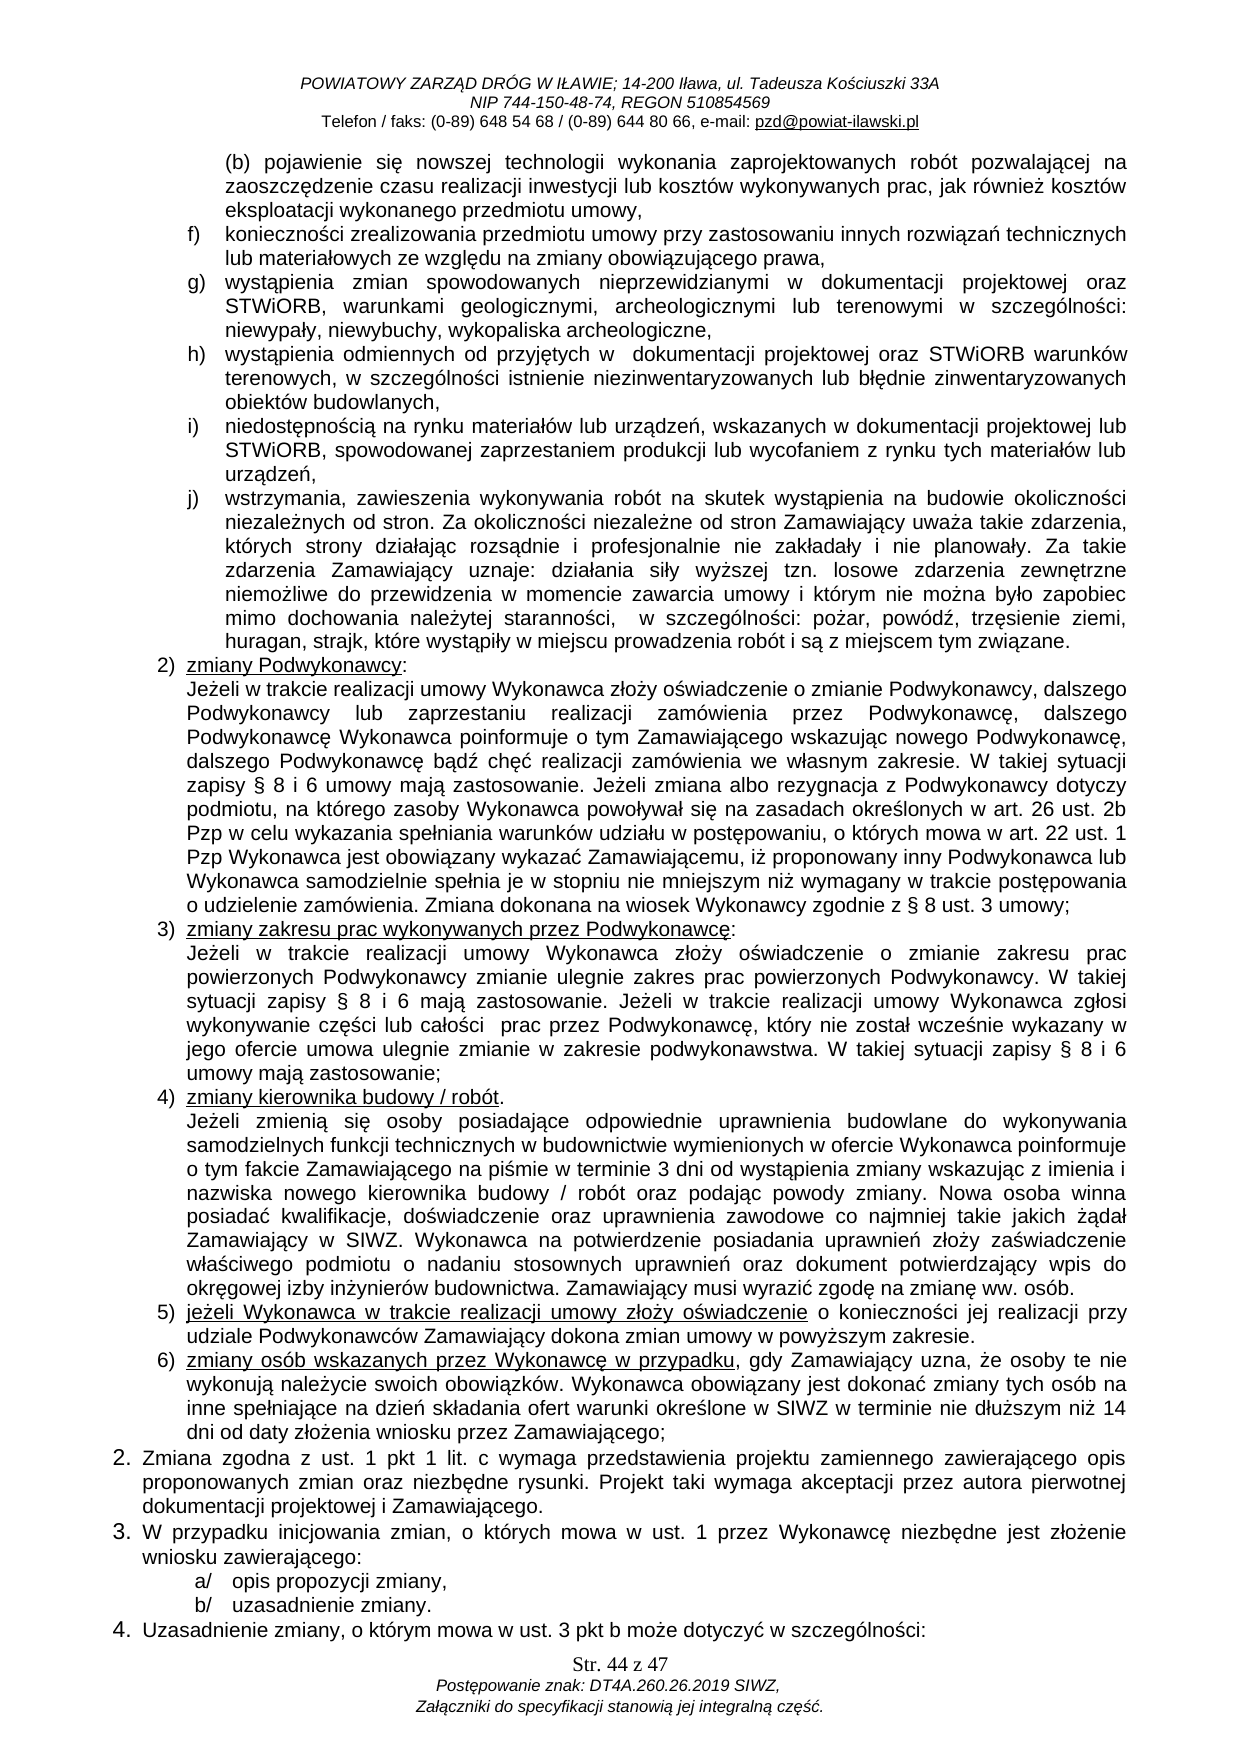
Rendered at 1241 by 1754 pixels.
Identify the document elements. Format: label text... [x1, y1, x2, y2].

list uzasadnienie zmiany. [194, 1592, 1128, 1616]
list zmiany zakresu prac wykonywanych przez Podwykonawcę: [157, 917, 1128, 941]
list niedostępnością na rynku materiałów lub urządzeń, wskazanych w dokumentacji projektowej lub STWiORB, spowodowanej zaprzestaniem produkcji lub wycofaniem z rynku tych materiałów lub urządzeń, [187, 414, 1128, 486]
list Uzasadnienie zmiany, o którym mowa w ust. 3 pkt b może dotyczyć w szczególności: [112, 1616, 1128, 1643]
list W przypadku inicjowania zmian, o których mowa w ust. 1 przez Wykonawcę niezbędne jest złożenie wniosku zawierającego: [112, 1518, 1128, 1568]
list Jeżeli w trakcie realizacji umowy Wykonawca złoży oświadczenie o zmianie Podwykonawcy, dalszego Podwykonawcy lub zaprzestaniu realizacji zamówienia przez Podwykonawcę, dalszego Podwykonawcę Wykonawca poinformuje o tym Zamawiającego wskazując nowego Podwykonawcę, dalszego Podwykonawcę bądź chęć realizacji zamówienia we własnym zakresie. W takiej sytuacji zapisy § 8 i 6 umowy mają zastosowanie. Jeżeli zmiana albo rezygnacja z Podwykonawcy dotyczy podmiotu, na którego zasoby Wykonawca powoływał się na zasadach określonych w art. 26 ust. 2b Pzp w celu wykazania spełniania warunków udziału w postępowaniu, o których mowa w art. 22 ust. 1 Pzp Wykonawca jest obowiązany wykazać Zamawiającemu, iż proponowany inny Podwykonawca lub Wykonawca samodzielnie spełnia je w stopniu nie mniejszym niż wymagany w trakcie postępowania o udzielenie zamówienia. Zmiana dokonana na wiosek Wykonawcy zgodnie z § 8 ust. 3 umowy; [186, 677, 1128, 917]
list wystąpienia zmian spowodowanych nieprzewidzianymi w dokumentacji projektowej oraz STWiORB, warunkami geologicznymi, archeologicznymi lub terenowymi w szczególności: niewypały, niewybuchy, wykopaliska archeologiczne, [187, 270, 1128, 342]
list zmiany kierownika budowy / robót. [157, 1084, 1128, 1108]
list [187, 150, 1128, 222]
list jeżeli Wykonawca w trakcie realizacji umowy złoży oświadczenie o konieczności jej realizacji przy udziale Podwykonawców Zamawiający dokona zmian umowy w powyższym zakresie. [157, 1300, 1128, 1348]
list zmiany Podwykonawcy: [157, 653, 1128, 677]
list Zmiana zgodna z ust. 1 pkt 1 lit. c wymaga przedstawienia projektu zamiennego zawierającego opis proponowanych zmian oraz niezbędne rysunki. Projekt taki wymaga akceptacji przez autora pierwotnej dokumentacji projektowej i Zamawiającego. [112, 1444, 1128, 1518]
list wstrzymania, zawieszenia wykonywania robót na skutek wystąpienia na budowie okoliczności niezależnych od stron. Za okoliczności niezależne od stron Zamawiający uważa takie zdarzenia, których strony działając rozsądnie i profesjonalnie nie zakładały i nie planowały. Za takie zdarzenia Zamawiający uznaje: działania siły wyższej tzn. losowe zdarzenia zewnętrzne niemożliwe do przewidzenia w momencie zawarcia umowy i którym nie można było zapobiec mimo dochowania należytej staranności, w szczególności: pożar, powódź, trzęsienie ziemi, huragan, strajk, które wystąpiły w miejscu prowadzenia robót i są z miejscem tym związane. [187, 486, 1128, 653]
list konieczności zrealizowania przedmiotu umowy przy zastosowaniu innych rozwiązań technicznych lub materiałowych ze względu na zmiany obowiązującego prawa, [187, 222, 1128, 270]
list Jeżeli zmienią się osoby posiadające odpowiednie uprawnienia budowlane do wykonywania samodzielnych funkcji technicznych w budownictwie wymienionych w ofercie Wykonawca poinformuje o tym fakcie Zamawiającego na piśmie w terminie 3 dni od wystąpienia zmiany wskazując z imienia i nazwiska nowego kierownika budowy / robót oraz podając powody zmiany. Nowa osoba winna posiadać kwalifikacje, doświadczenie oraz uprawnienia zawodowe co najmniej takie jakich żądał Zamawiający w SIWZ. Wykonawca na potwierdzenie posiadania uprawnień złoży zaświadczenie właściwego podmiotu o nadaniu stosownych uprawnień oraz dokument potwierdzający wpis do okręgowej izby inżynierów budownictwa. Zamawiający musi wyrazić zgodę na zmianę ww. osób. [186, 1108, 1128, 1300]
list wystąpienia odmiennych od przyjętych w dokumentacji projektowej oraz STWiORB warunków terenowych, w szczególności istnienie niezinwentaryzowanych lub błędnie zinwentaryzowanych obiektów budowlanych, [187, 342, 1128, 414]
list opis propozycji zmiany, [194, 1568, 1128, 1592]
list Jeżeli w trakcie realizacji umowy Wykonawca złoży oświadczenie o zmianie zakresu prac powierzonych Podwykonawcy zmianie ulegnie zakres prac powierzonych Podwykonawcy. W takiej sytuacji zapisy § 8 i 6 mają zastosowanie. Jeżeli w trakcie realizacji umowy Wykonawca zgłosi wykonywanie części lub całości prac przez Podwykonawcę, który nie został wcześnie wykazany w jego ofercie umowa ulegnie zmianie w zakresie podwykonawstwa. W takiej sytuacji zapisy § 8 i 6 umowy mają zastosowanie; [186, 941, 1128, 1084]
list zmiany osób wskazanych przez Wykonawcę w przypadku, gdy Zamawiający uzna, że osoby te nie wykonują należycie swoich obowiązków. Wykonawca obowiązany jest dokonać zmiany tych osób na inne spełniające na dzień składania ofert warunki określone w SIWZ w terminie nie dłuższym niż 14 dni od daty złożenia wniosku przez Zamawiającego; [157, 1348, 1128, 1444]
